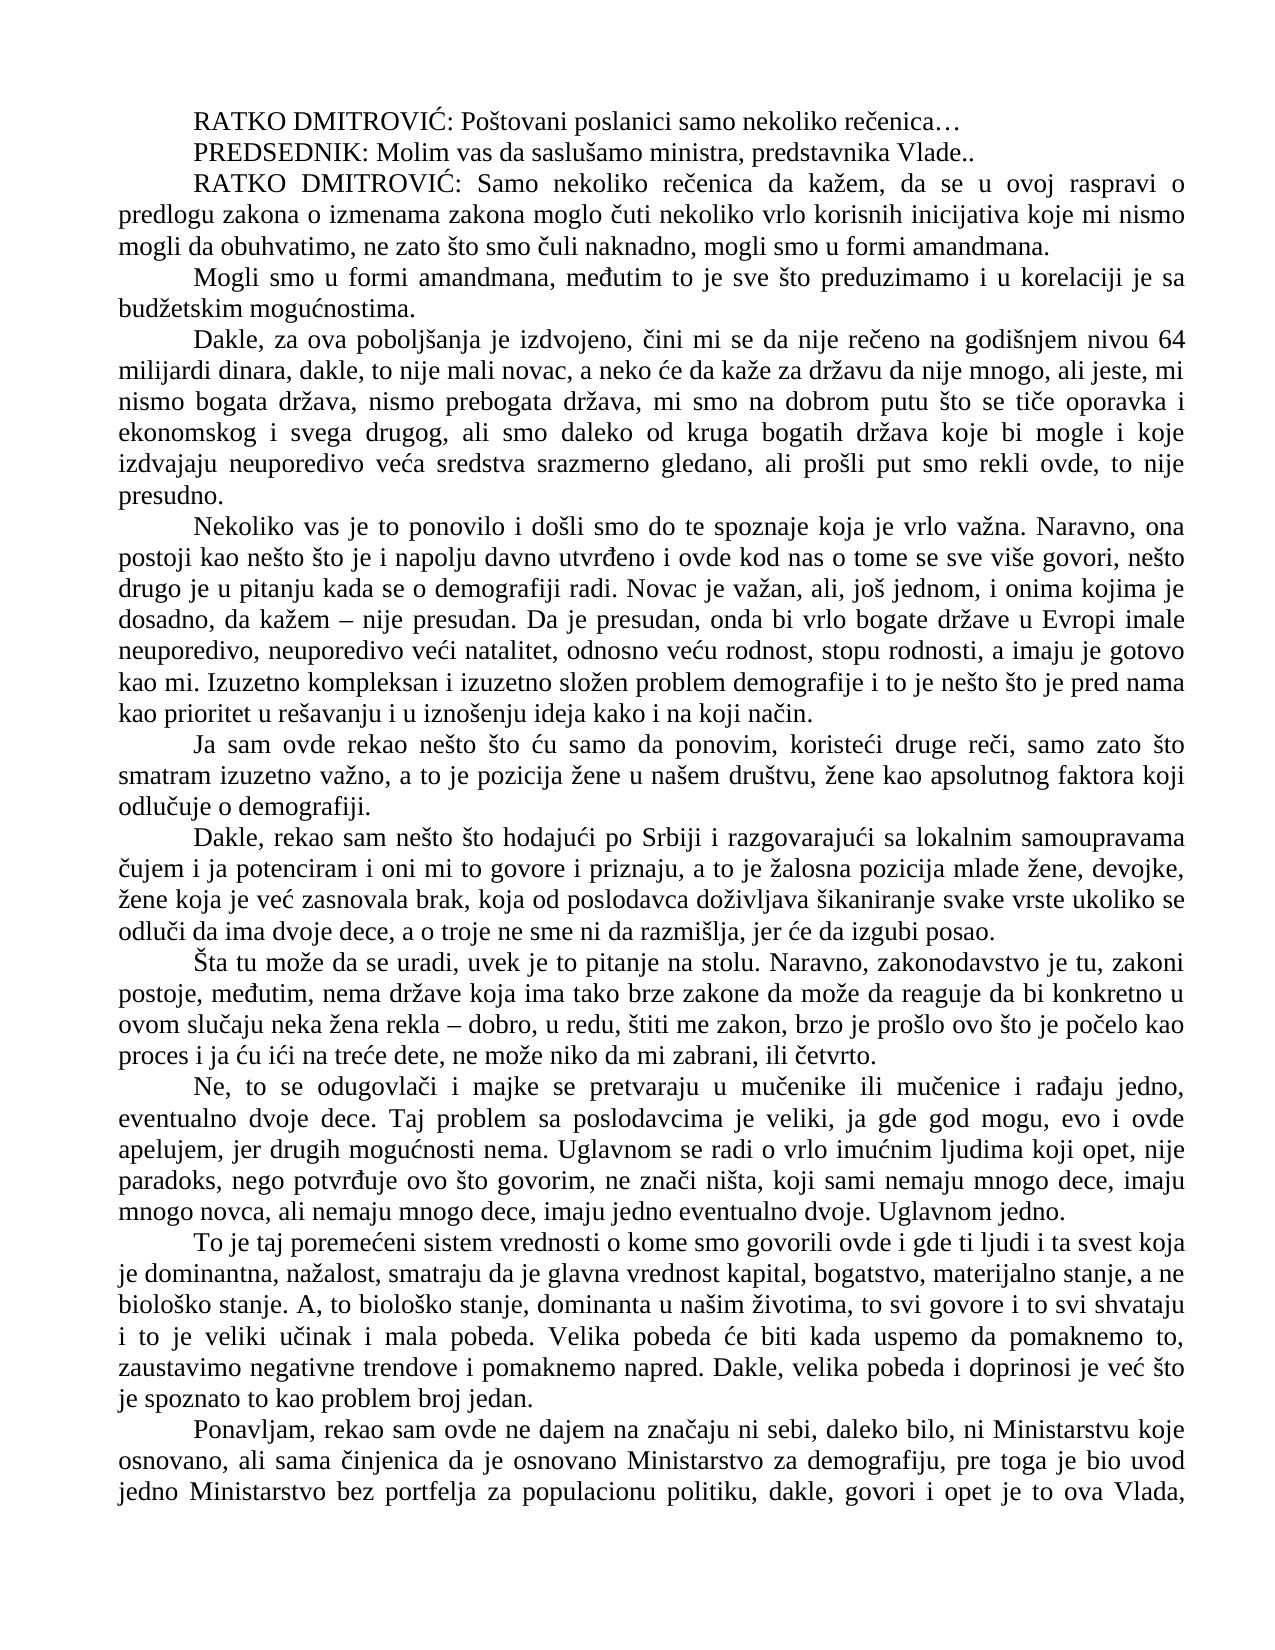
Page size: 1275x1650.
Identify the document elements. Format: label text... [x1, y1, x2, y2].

text Ja sam ovde rekao nešto što ću samo da ponovim, koristeći druge reči, samo zato što smatram izuzetno važno, a to je pozicija žene u našem društvu, žene kao apsolutnog faktora koji odlučuje o demografiji. [118, 728, 1186, 821]
text RATKO DMITROVIĆ: Poštovani poslanici samo nekoliko rečenica… [118, 105, 1186, 136]
text Dakle, za ova poboljšanja je izdvojeno, čini mi se da nije rečeno na godišnjem nivou 64 milijardi dinara, dakle, to nije mali novac, a neko će da kaže za državu da nije mnogo, ali jeste, mi nismo bogata država, nismo prebogata država, mi smo na dobrom putu što se tiče oporavka i ekonomskog i svega drugog, ali smo daleko od kruga bogatih država koje bi mogle i koje izdvajaju neuporedivo veća sredstva srazmerno gledano, ali prošli put smo rekli ovde, to nije presudno. [118, 323, 1186, 510]
text PREDSEDNIK: Molim vas da saslušamo ministra, predstavnika Vlade.. [118, 136, 1186, 167]
text Ne, to se odugovlači i majke se pretvaraju u mučenike ili mučenice i rađaju jedno, eventualno dvoje dece. Taj problem sa poslodavcima je veliki, ja gde god mogu, evo i ovde apelujem, jer drugih mogućnosti nema. Uglavnom se radi o vrlo imućnim ljudima koji opet, nije paradoks, nego potvrđuje ovo što govorim, ne znači ništa, koji sami nemaju mnogo dece, imaju mnogo novca, ali nemaju mnogo dece, imaju jedno eventualno dvoje. Uglavnom jedno. [118, 1071, 1186, 1226]
text Nekoliko vas je to ponovilo i došli smo do te spoznaje koja je vrlo važna. Naravno, ona postoji kao nešto što je i napolju davno utvrđeno i ovde kod nas o tome se sve više govori, nešto drugo je u pitanju kada se o demografiji radi. Novac je važan, ali, još jednom, i onima kojima je dosadno, da kažem – nije presudan. Da je presudan, onda bi vrlo bogate države u Evropi imale neuporedivo, neuporedivo veći natalitet, odnosno veću rodnost, stopu rodnosti, a imaju je gotovo kao mi. Izuzetno kompleksan i izuzetno složen problem demografije i to je nešto što je pred nama kao prioritet u rešavanju i u iznošenju ideja kako i na koji način. [118, 510, 1186, 728]
text RATKO DMITROVIĆ: Samo nekoliko rečenica da kažem, da se u ovoj raspravi o predlogu zakona o izmenama zakona moglo čuti nekoliko vrlo korisnih inicijativa koje mi nismo mogli da obuhvatimo, ne zato što smo čuli naknadno, mogli smo u formi amandmana. [118, 167, 1186, 261]
text To je taj poremećeni sistem vrednosti o kome smo govorili ovde i gde ti ljudi i ta svest koja je dominantna, nažalost, smatraju da je glavna vrednost kapital, bogatstvo, materijalno stanje, a ne biološko stanje. A, to biološko stanje, dominanta u našim životima, to svi govore i to svi shvataju i to je veliki učinak i mala pobeda. Velika pobeda će biti kada uspemo da pomaknemo to, zaustavimo negativne trendove i pomaknemo napred. Dakle, velika pobeda i doprinosi je već što je spoznato to kao problem broj jedan. [118, 1226, 1186, 1413]
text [118, 1413, 1186, 1507]
text Mogli smo u formi amandmana, međutim to je sve što preduzimamo i u korelaciji je sa budžetskim mogućnostima. [118, 261, 1186, 323]
text Dakle, rekao sam nešto što hodajući po Srbiji i razgovarajući sa lokalnim samoupravama čujem i ja potenciram i oni mi to govore i priznaju, a to je žalosna pozicija mlade žene, devojke, žene koja je već zasnovala brak, koja od poslodavca doživljava šikaniranje svake vrste ukoliko se odluči da ima dvoje dece, a o troje ne sme ni da razmišlja, jer će da izgubi posao. [118, 821, 1186, 946]
text Šta tu može da se uradi, uvek je to pitanje na stolu. Naravno, zakonodavstvo je tu, zakoni postoje, međutim, nema države koja ima tako brze zakone da može da reaguje da bi konkretno u ovom slučaju neka žena rekla – dobro, u redu, štiti me zakon, brzo je prošlo ovo što je počelo kao proces i ja ću ići na treće dete, ne može niko da mi zabrani, ili četvrto. [118, 946, 1186, 1071]
